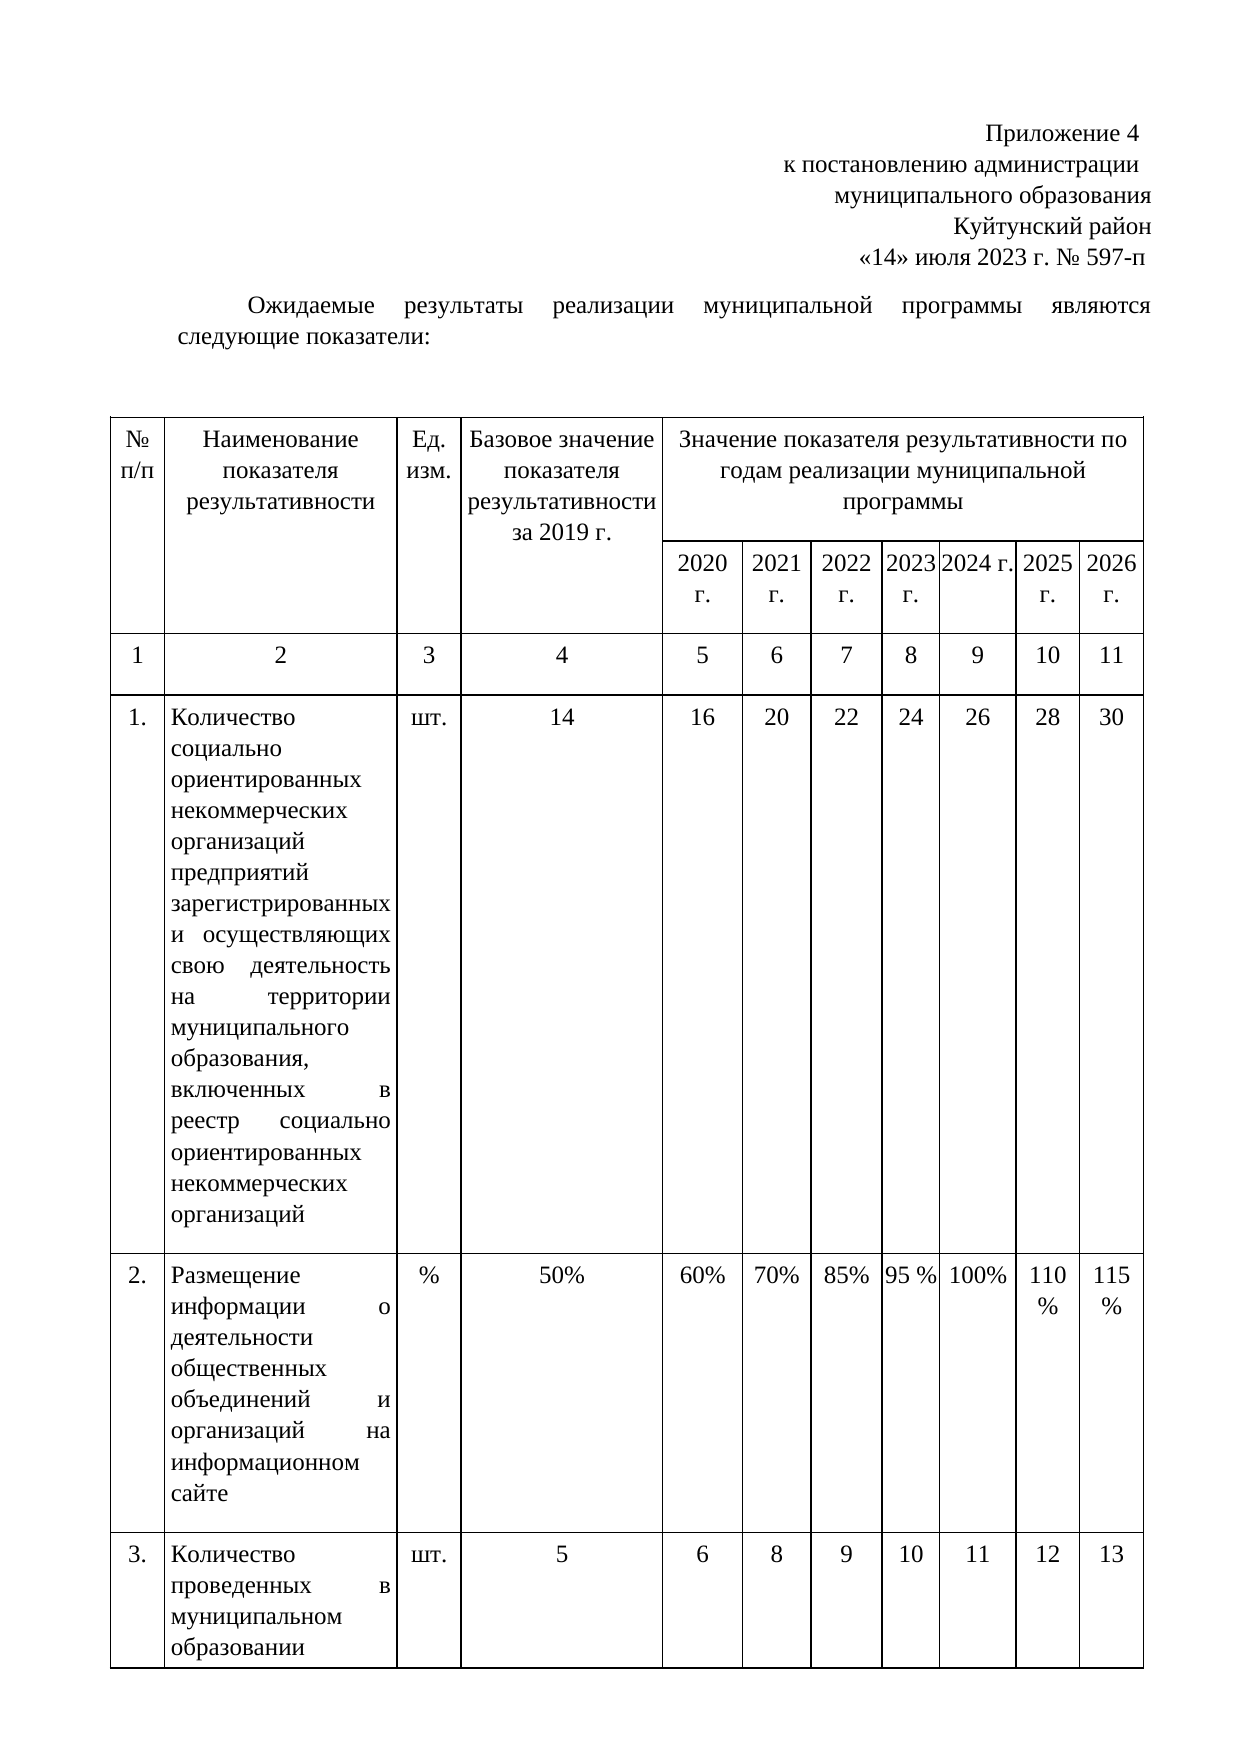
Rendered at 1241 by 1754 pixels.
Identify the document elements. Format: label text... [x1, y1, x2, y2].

table_cell 2025 г. [1017, 542, 1079, 633]
table_cell 10 [883, 1533, 939, 1667]
table_cell % [398, 1254, 460, 1531]
table_cell 12 [1017, 1533, 1079, 1667]
table_header № п/п [111, 418, 164, 633]
table_cell 1 [111, 634, 164, 694]
table_cell 9 [812, 1533, 881, 1667]
table_cell 5 [663, 634, 742, 694]
table_cell 3. [111, 1533, 164, 1667]
table_cell 2. [111, 1254, 164, 1531]
table_cell 30 [1080, 696, 1143, 1252]
table_cell 8 [883, 634, 939, 694]
table_cell 50% [462, 1254, 662, 1531]
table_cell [165, 1533, 396, 1667]
text к постановлению администрации [177, 149, 1152, 178]
table_cell 115 % [1080, 1254, 1143, 1531]
table_cell 2023 г. [883, 542, 939, 633]
table_header Значение показателя результативности по годам реализации муниципальной программы [663, 418, 1143, 540]
table_cell 70% [743, 1254, 810, 1531]
table_cell 2020 г. [663, 542, 742, 633]
table_cell 28 [1017, 696, 1079, 1252]
table_cell 2 [165, 634, 396, 694]
table_cell 11 [940, 1533, 1015, 1667]
text Куйтунский район [177, 211, 1152, 240]
table_cell 2026 г. [1080, 542, 1143, 633]
table_cell 6 [743, 634, 810, 694]
table_cell 3 [398, 634, 460, 694]
table_cell 5 [462, 1533, 662, 1667]
table_header Наименование показателя результативности [165, 418, 396, 633]
table_cell шт. [398, 696, 460, 1252]
table_cell 2024 г. [940, 542, 1015, 633]
table_cell 6 [663, 1533, 742, 1667]
text Приложение 4 [177, 118, 1152, 147]
table_cell 26 [940, 696, 1015, 1252]
table_cell 14 [462, 696, 662, 1252]
table_cell 10 [1017, 634, 1079, 694]
table_cell 2022 г. [812, 542, 881, 633]
table_cell 1. [111, 696, 164, 1252]
table_cell 13 [1080, 1533, 1143, 1667]
table_cell шт. [398, 1533, 460, 1667]
text Ожидаемые результаты реализации муниципальной программы являются следующие показатели: [177, 290, 1152, 350]
table_cell 60% [663, 1254, 742, 1531]
table_cell 11 [1080, 634, 1143, 694]
table_cell 20 [743, 696, 810, 1252]
table_cell 7 [812, 634, 881, 694]
table_cell Размещение информации о деятельности общественных объединений и организаций на информационном сайте [165, 1254, 396, 1531]
table_cell 22 [812, 696, 881, 1252]
table_cell 4 [462, 634, 662, 694]
table_cell 9 [940, 634, 1015, 694]
table_cell Количество социально ориентированных некоммерческих организаций предприятий зарегистрированных и осуществляющих свою деятельность на территории муниципального образования, включенных в реестр социально ориентированных некоммерческих организаций [165, 696, 396, 1252]
text «14» июля 2023 г. № 597-п [177, 242, 1152, 271]
table_cell 8 [743, 1533, 810, 1667]
table_cell 110 % [1017, 1254, 1079, 1531]
table_header Ед. изм. [398, 418, 460, 633]
table_cell 95 % [883, 1254, 939, 1531]
table_cell 100% [940, 1254, 1015, 1531]
table_cell 2021 г. [743, 542, 810, 633]
text муниципального образования [177, 180, 1152, 209]
table_cell 24 [883, 696, 939, 1252]
table_cell 85% [812, 1254, 881, 1531]
table_header Базовое значение показателя результативности за 2019 г. [462, 418, 662, 633]
table_cell 16 [663, 696, 742, 1252]
